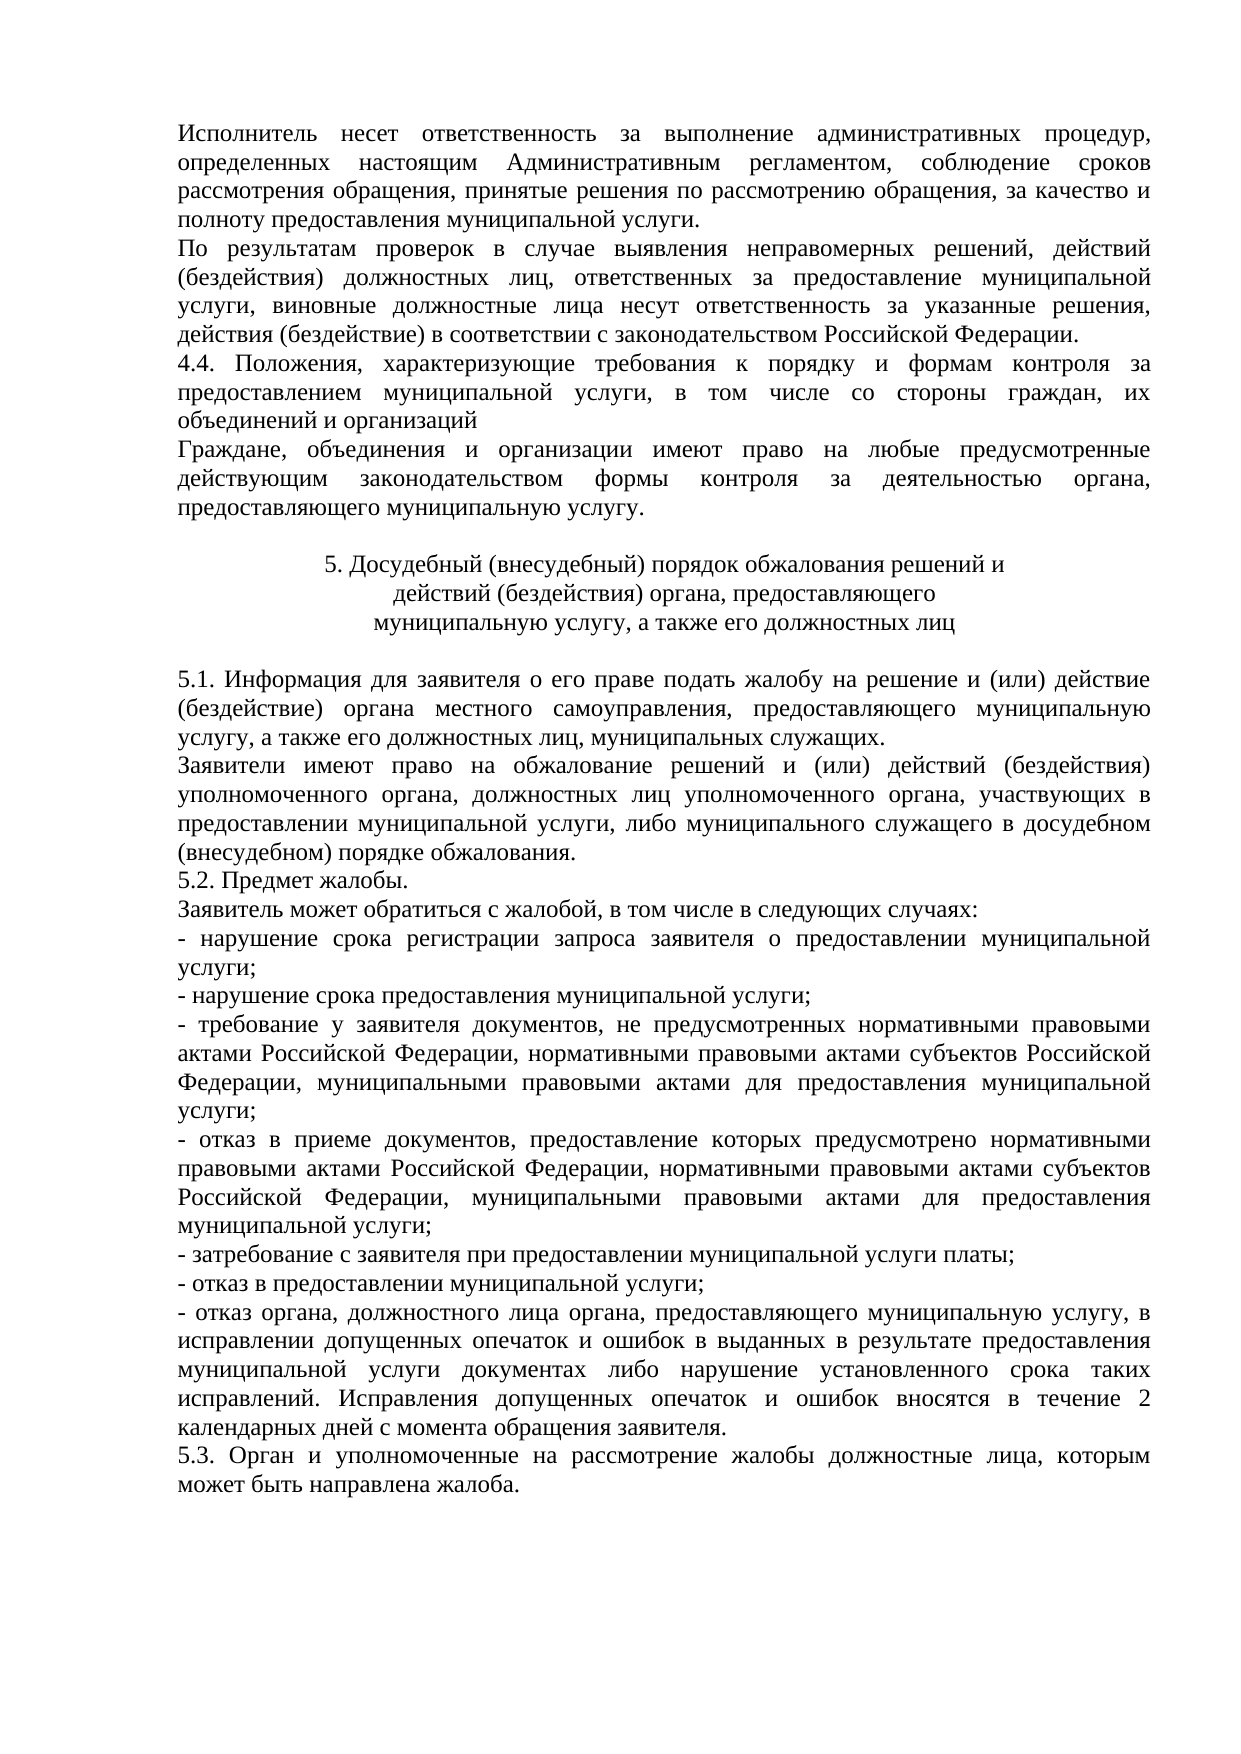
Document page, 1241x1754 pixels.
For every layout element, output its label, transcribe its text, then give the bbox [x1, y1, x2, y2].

text 5.2. Предмет жалобы. [177, 866, 1152, 894]
text - нарушение срока регистрации запроса заявителя о предоставлении муниципальной услуги; [177, 923, 1152, 981]
text По результатам проверок в случае выявления неправомерных решений, действий (бездействия) должностных лиц, ответственных за предоставление муниципальной услуги, виновные должностные лица несут ответственность за указанные решения, действия (бездействие) в соответствии с законодательством Российской Федерации. [177, 233, 1152, 348]
text - отказ в приеме документов, предоставление которых предусмотрено нормативными правовыми актами Российской Федерации, нормативными правовыми актами субъектов Российской Федерации, муниципальными правовыми актами для предоставления муниципальной услуги; [177, 1124, 1152, 1239]
text действий (бездействия) органа, предоставляющего [177, 578, 1152, 607]
text муниципальную услугу, а также его должностных лиц [177, 607, 1152, 636]
text 5. Досудебный (внесудебный) порядок обжалования решений и [177, 549, 1152, 578]
text - отказ в предоставлении муниципальной услуги; [177, 1268, 1152, 1297]
text 5.3. Орган и уполномоченные на рассмотрение жалобы должностные лица, которым может быть направлена жалоба. [177, 1441, 1152, 1498]
text 5.1. Информация для заявителя о его праве подать жалобу на решение и (или) действие (бездействие) органа местного самоуправления, предоставляющего муниципальную услугу, а также его должностных лиц, муниципальных служащих. [177, 664, 1152, 751]
text Заявитель может обратиться с жалобой, в том числе в следующих случаях: [177, 894, 1152, 923]
text - отказ органа, должностного лица органа, предоставляющего муниципальную услугу, в исправлении допущенных опечаток и ошибок в выданных в результате предоставления муниципальной услуги документах либо нарушение установленного срока таких исправлений. Исправления допущенных опечаток и ошибок вносятся в течение 2 календарных дней с момента обращения заявителя. [177, 1297, 1152, 1441]
text Исполнитель несет ответственность за выполнение административных процедур, определенных настоящим Административным регламентом, соблюдение сроков рассмотрения обращения, принятые решения по рассмотрению обращения, за качество и полноту предоставления муниципальной услуги. [177, 118, 1152, 233]
text Граждане, объединения и организации имеют право на любые предусмотренные действующим законодательством формы контроля за деятельностью органа, предоставляющего муниципальную услугу. [177, 434, 1152, 521]
text 4.4. Положения, характеризующие требования к порядку и формам контроля за предоставлением муниципальной услуги, в том числе со стороны граждан, их объединений и организаций [177, 348, 1152, 434]
text - затребование с заявителя при предоставлении муниципальной услуги платы; [177, 1239, 1152, 1268]
text - требование у заявителя документов, не предусмотренных нормативными правовыми актами Российской Федерации, нормативными правовыми актами субъектов Российской Федерации, муниципальными правовыми актами для предоставления муниципальной услуги; [177, 1009, 1152, 1124]
text Заявители имеют право на обжалование решений и (или) действий (бездействия) уполномоченного органа, должностных лиц уполномоченного органа, участвующих в предоставлении муниципальной услуги, либо муниципального служащего в досудебном (внесудебном) порядке обжалования. [177, 751, 1152, 866]
text - нарушение срока предоставления муниципальной услуги; [177, 981, 1152, 1009]
